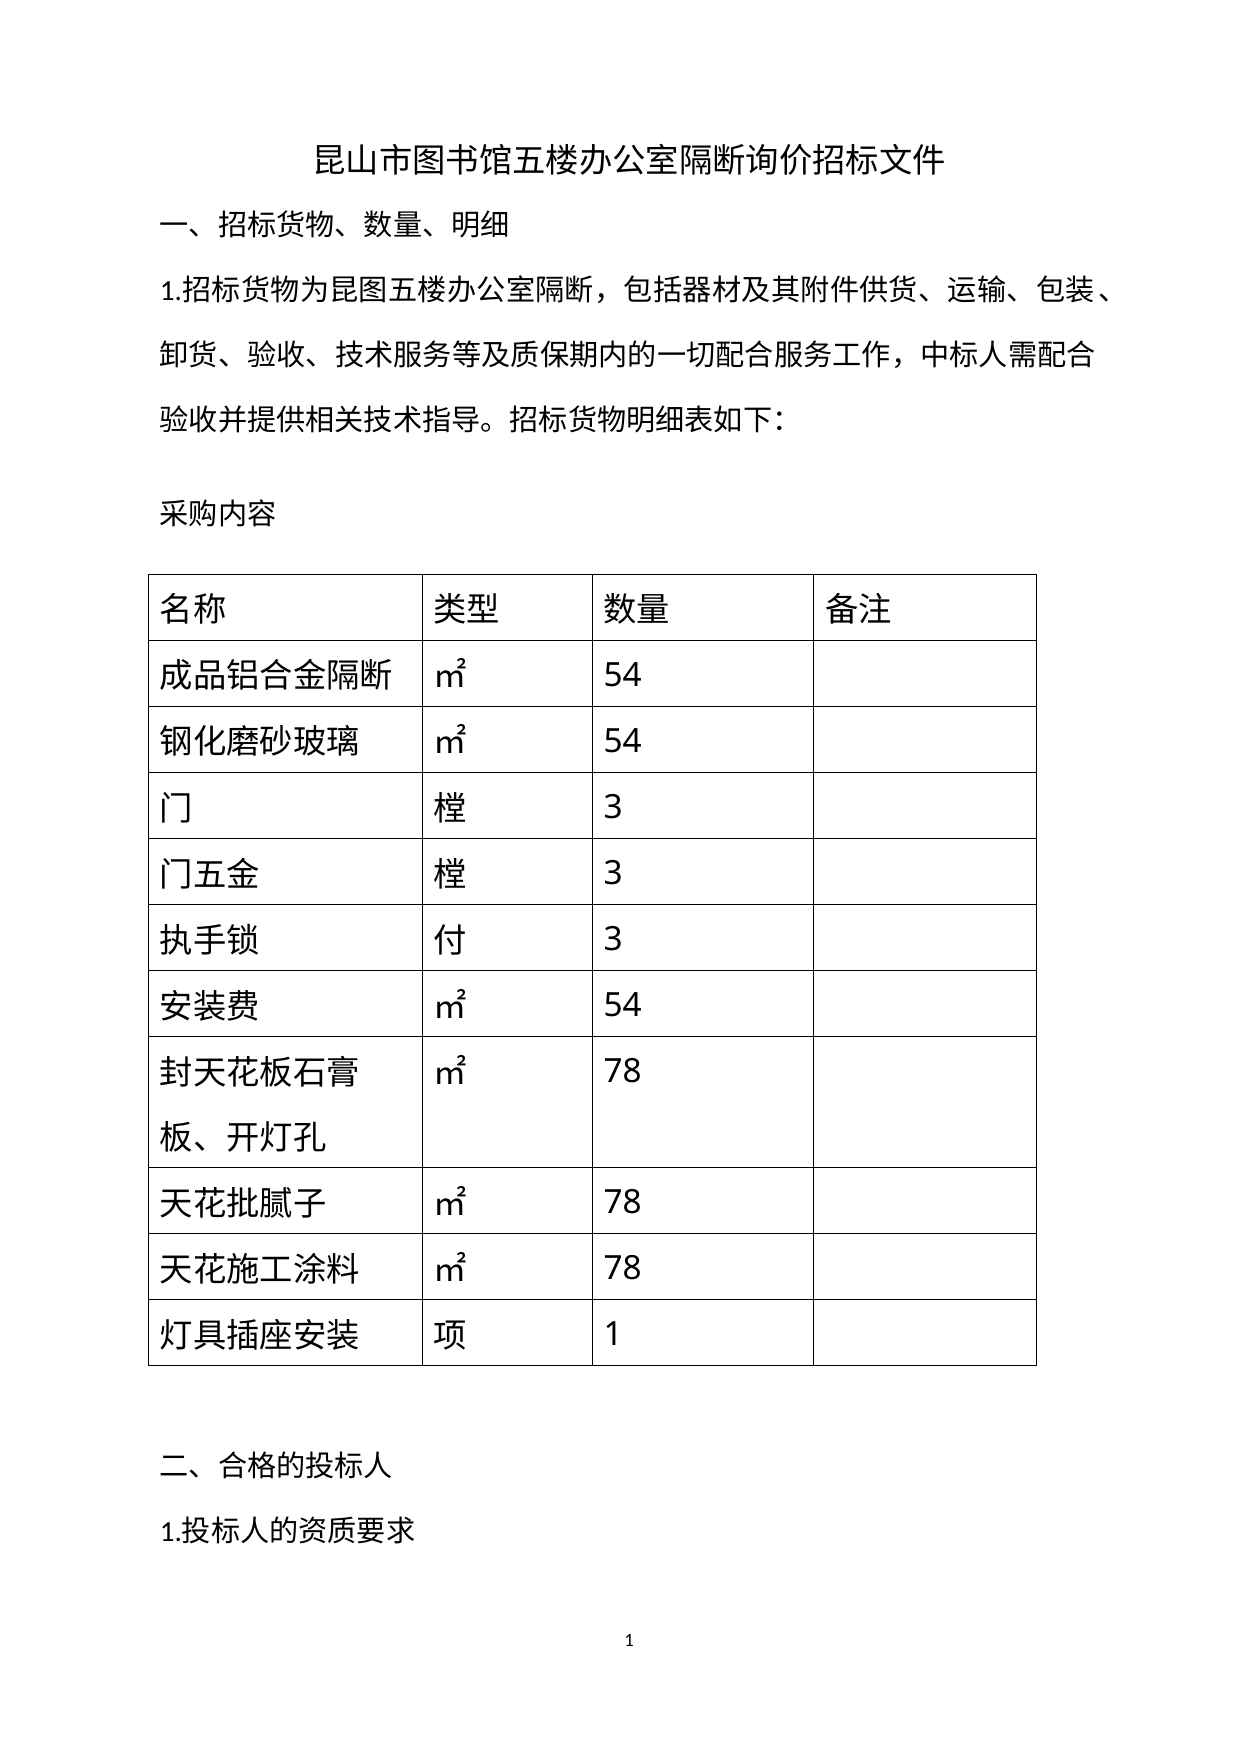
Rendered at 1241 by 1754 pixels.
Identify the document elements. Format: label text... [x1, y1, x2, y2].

table_cell ㎡ [423, 641, 592, 706]
table_cell 54 [593, 971, 813, 1036]
table_cell 1 [593, 1300, 813, 1365]
table_cell ㎡ [423, 707, 592, 772]
table_cell 78 [593, 1037, 813, 1167]
table_cell 樘 [423, 773, 592, 838]
table_cell 付 [423, 905, 592, 970]
table_header 数量 [593, 575, 813, 640]
table_cell ㎡ [423, 1234, 592, 1299]
table_cell [814, 839, 1036, 904]
list 投标人的资质要求 [159, 1496, 1098, 1561]
table_cell 78 [593, 1234, 813, 1299]
table_cell 3 [593, 905, 813, 970]
table_cell 执手锁 [149, 905, 422, 970]
list 招标货物、数量、明细 [159, 190, 1098, 255]
table_cell 灯具插座安装 [149, 1300, 422, 1365]
table_cell ㎡ [423, 971, 592, 1036]
table_cell 门五金 [149, 839, 422, 904]
table_cell 3 [593, 773, 813, 838]
table_header 类型 [423, 575, 592, 640]
text 昆山市图书馆五楼办公室隔断询价招标文件 [159, 125, 1098, 190]
table_cell 3 [593, 839, 813, 904]
text 1.招标货物为昆图五楼办公室隔断，包括器材及其附件供货、运输、包装、卸货、验收、技术服务等及质保期内的一切配合服务工作，中标人需配合验收并提供相关技术指导。招标货物明细表如下： [159, 255, 1098, 450]
table_cell [814, 905, 1036, 970]
list 合格的投标人 [159, 1431, 1098, 1496]
table_header 备注 [814, 575, 1036, 640]
table_cell 54 [593, 707, 813, 772]
table_cell 安装费 [149, 971, 422, 1036]
table_cell 天花施工涂料 [149, 1234, 422, 1299]
table_cell 封天花板石膏板、开灯孔 [149, 1037, 422, 1167]
table_cell 钢化磨砂玻璃 [149, 707, 422, 772]
table_cell [814, 1234, 1036, 1299]
table_cell [814, 641, 1036, 706]
table_cell [814, 1300, 1036, 1365]
table_cell [814, 971, 1036, 1036]
table_cell 54 [593, 641, 813, 706]
table_cell [814, 1168, 1036, 1233]
table_cell 成品铝合金隔断 [149, 641, 422, 706]
table_header 名称 [149, 575, 422, 640]
table_cell 天花批腻子 [149, 1168, 422, 1233]
table_cell [814, 1037, 1036, 1167]
table_cell 樘 [423, 839, 592, 904]
table_cell ㎡ [423, 1168, 592, 1233]
table_cell 78 [593, 1168, 813, 1233]
table_cell ㎡ [423, 1037, 592, 1167]
table_cell 门 [149, 773, 422, 838]
table_cell [814, 707, 1036, 772]
text 采购内容 [159, 479, 1098, 544]
table_cell [814, 773, 1036, 838]
table_cell 项 [423, 1300, 592, 1365]
